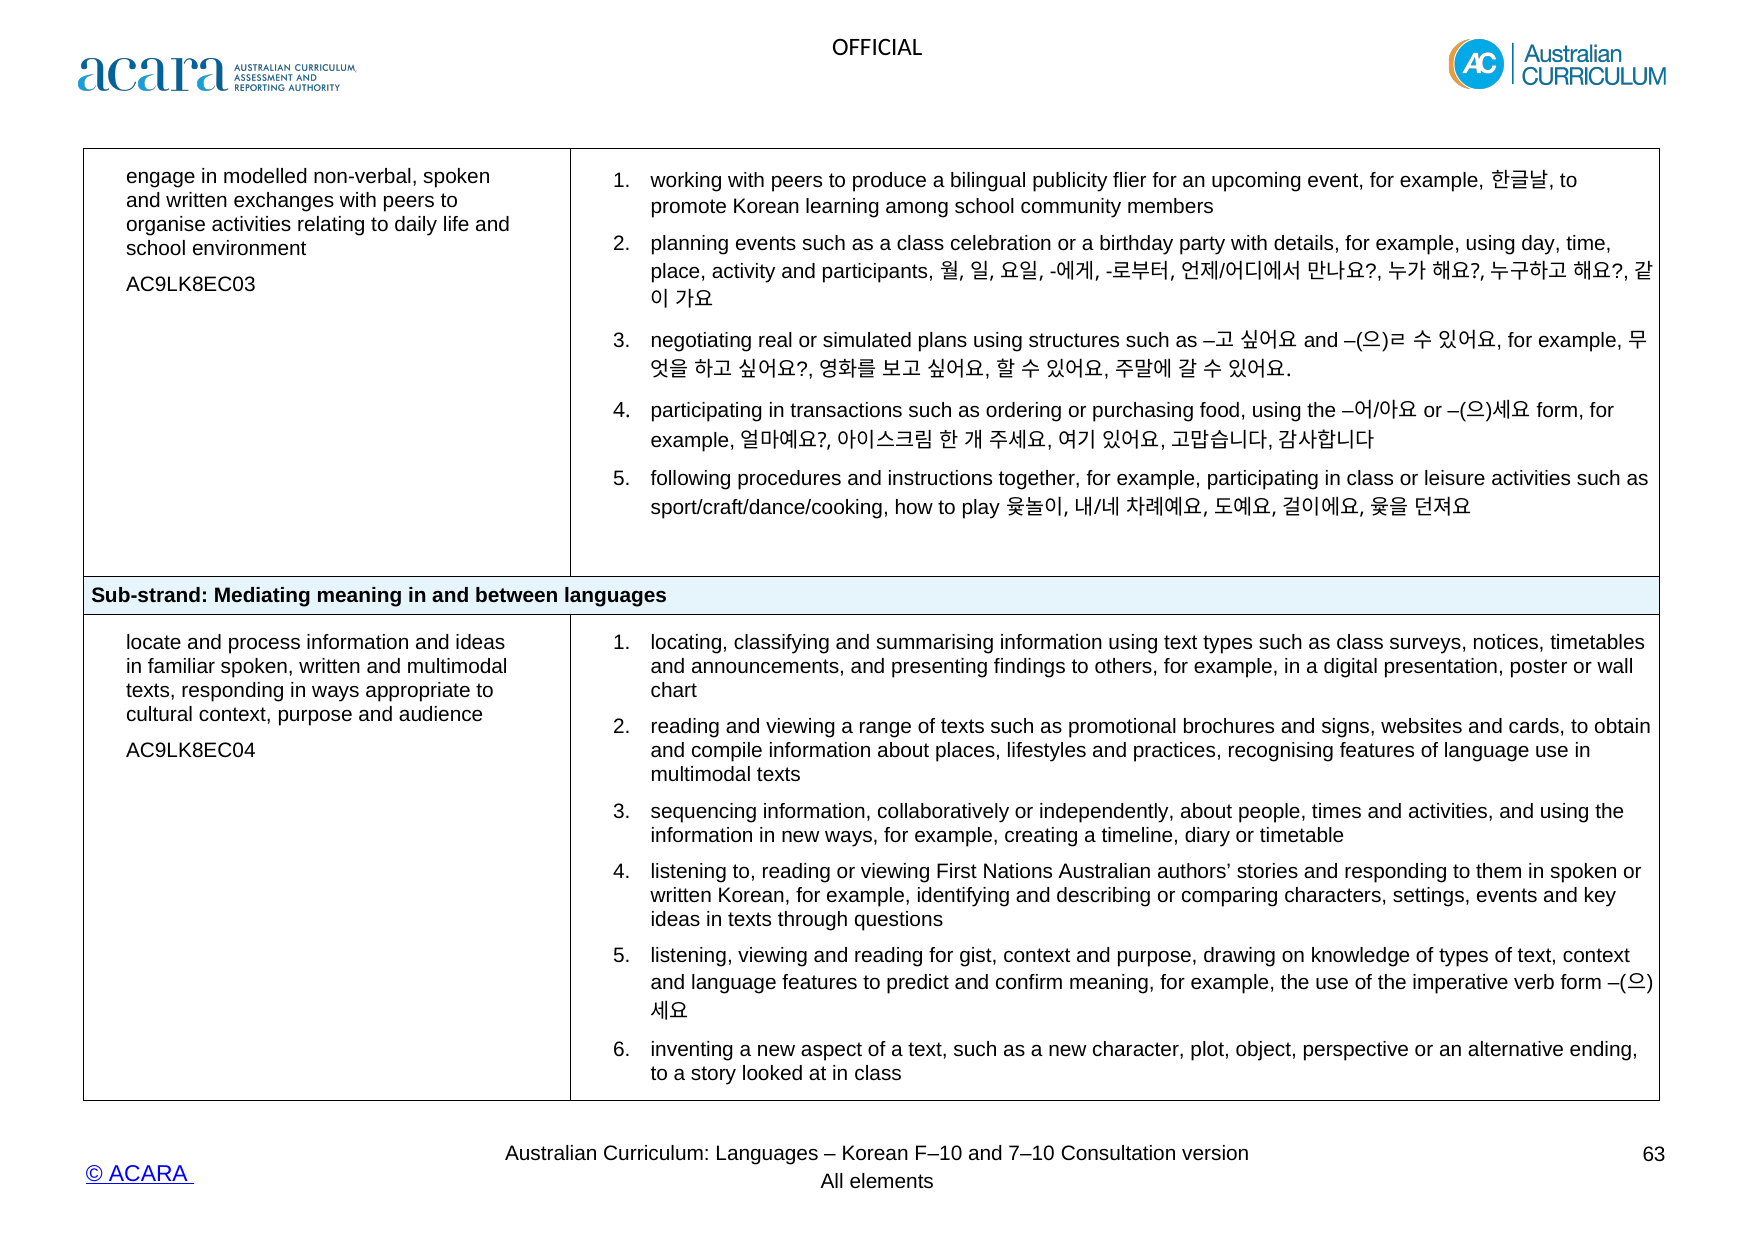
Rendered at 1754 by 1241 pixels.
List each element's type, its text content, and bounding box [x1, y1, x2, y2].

picture [78, 58, 357, 91]
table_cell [84, 615, 570, 1099]
table_cell engage in modelled non-verbal, spoken and written exchanges with peers to organise activities relating to daily life and school environment AC9LK8EC03 [84, 149, 570, 576]
table_cell Sub-strand: Mediating meaning in and between languages [84, 577, 1659, 614]
picture [1464, 53, 1495, 73]
picture [1448, 39, 1471, 89]
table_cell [571, 615, 1659, 1099]
table_cell working with peers to produce a bilingual publicity flier for an upcoming event, for example, 한글날, to promote Korean learning among school community members planning events such as a class celebration or a birthday party with details, for example, using day, time, place, activity and participants, 월, 일, 요일, -에게, -로부터, 언제/어디에서 만나요?, 누가 해요?, 누구하고 해요?, 같이 가요 negotiating real or simulated plans using structures such as –고 싶어요 and –(으)ㄹ 수 있어요, for example, 무엇을 하고 싶어요?, 영화를 보고 싶어요, 할 수 있어요, 주말에 갈 수 있어요. participating in transactions such as ordering or purchasing food, using the –어/아요 or –(으)세요 form, for example, 얼마예요?, 아이스크림 한 개 주세요, 여기 있어요, 고맙습니다, 감사합니다 following procedures and instructions together, for example, participating in class or leisure activities such as sport/craft/dance/cooking, how to play 윷놀이, 내/네 차례예요, 도예요, 걸이에요, 윷을 던져요 [571, 149, 1659, 576]
picture [1487, 39, 1666, 89]
